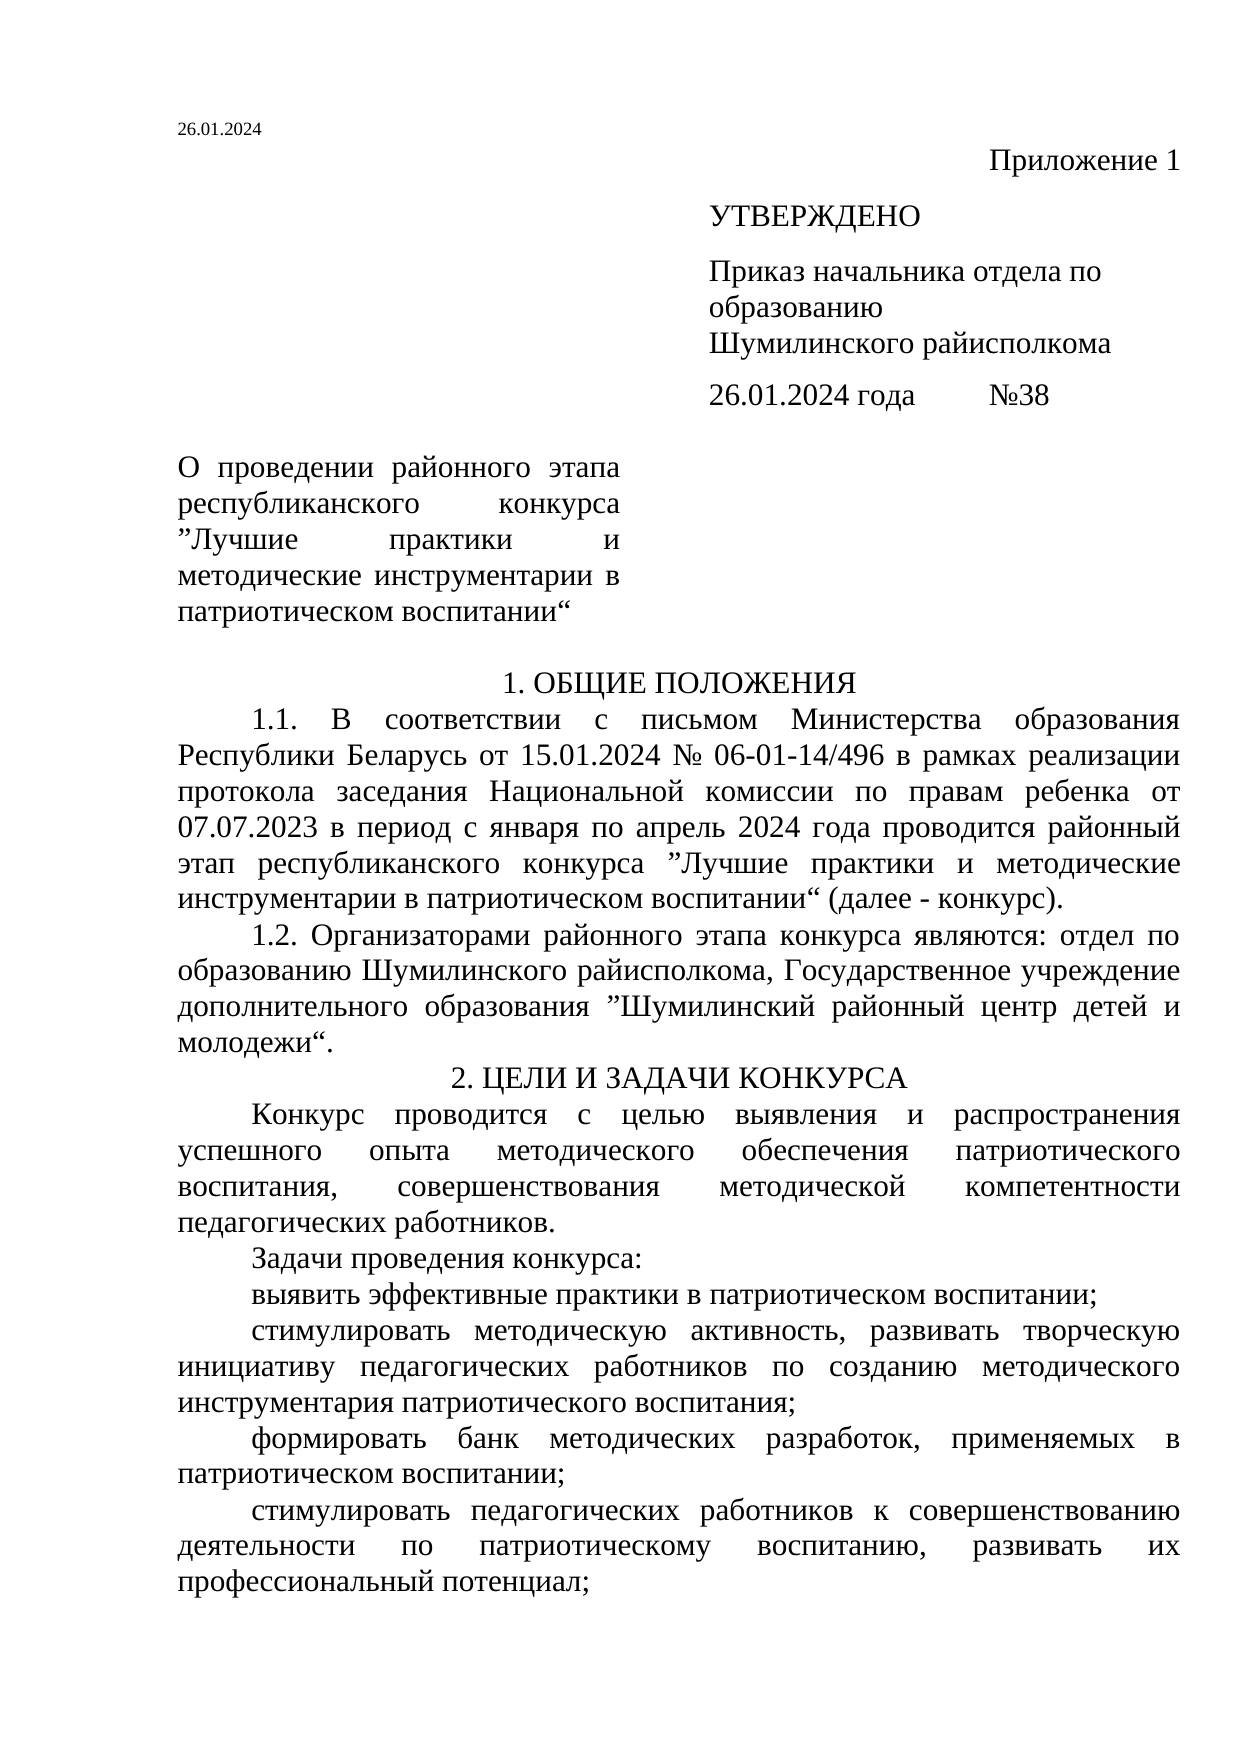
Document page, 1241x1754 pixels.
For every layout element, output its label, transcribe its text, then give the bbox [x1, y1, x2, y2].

text Конкурс проводится с целью выявления и распространения успешного опыта методического обеспечения патриотического воспитания, совершенствования методической компетентности педагогических работников. [177, 1095, 1181, 1239]
text Приложение 1 [709, 141, 1181, 177]
text 1.2. Организаторами районного этапа конкурса являются: отдел по образованию Шумилинского райисполкома, Государственное учреждение дополнительного образования ”Шумилинский районный центр детей и молодежи“. [177, 916, 1181, 1059]
text 1.1. В соответствии с письмом Министерства образования Республики Беларусь от 15.01.2024 № 06-01-14/496 в рамках реализации протокола заседания Национальной комиссии по правам ребенка от 07.07.2023 в период с января по апрель 2024 года проводится районный этап республиканского конкурса ”Лучшие практики и методические инструментарии в патриотическом воспитании“ (далее - конкурс). [177, 700, 1181, 916]
text Задачи проведения конкурса: [177, 1239, 1181, 1275]
text УТВЕРЖДЕНО [709, 197, 1181, 233]
text 26.01.2024 года №38 [709, 377, 1181, 413]
text 26.01.2024 [177, 118, 1167, 140]
text 2. ЦЕЛИ И ЗАДАЧИ КОНКУРСА [177, 1059, 1181, 1095]
text О проведении районного этапа республиканского конкурса ”Лучшие практики и методические инструментарии в патриотическом воспитании“ [177, 448, 620, 628]
text стимулировать педагогических работников к совершенствованию деятельности по патриотическому воспитанию, развивать их профессиональный потенциал; [177, 1491, 1181, 1598]
text 1. ОБЩИЕ ПОЛОЖЕНИЯ [177, 664, 1181, 700]
text Шумилинского райисполкома [709, 324, 1181, 360]
text выявить эффективные практики в патриотическом воспитании; [177, 1275, 1181, 1311]
text Приказ начальника отдела по образованию [709, 252, 1181, 324]
text стимулировать методическую активность, развивать творческую инициативу педагогических работников по созданию методического инструментария патриотического воспитания; [177, 1311, 1181, 1419]
text формировать банк методических разработок, применяемых в патриотическом воспитании; [177, 1419, 1181, 1491]
